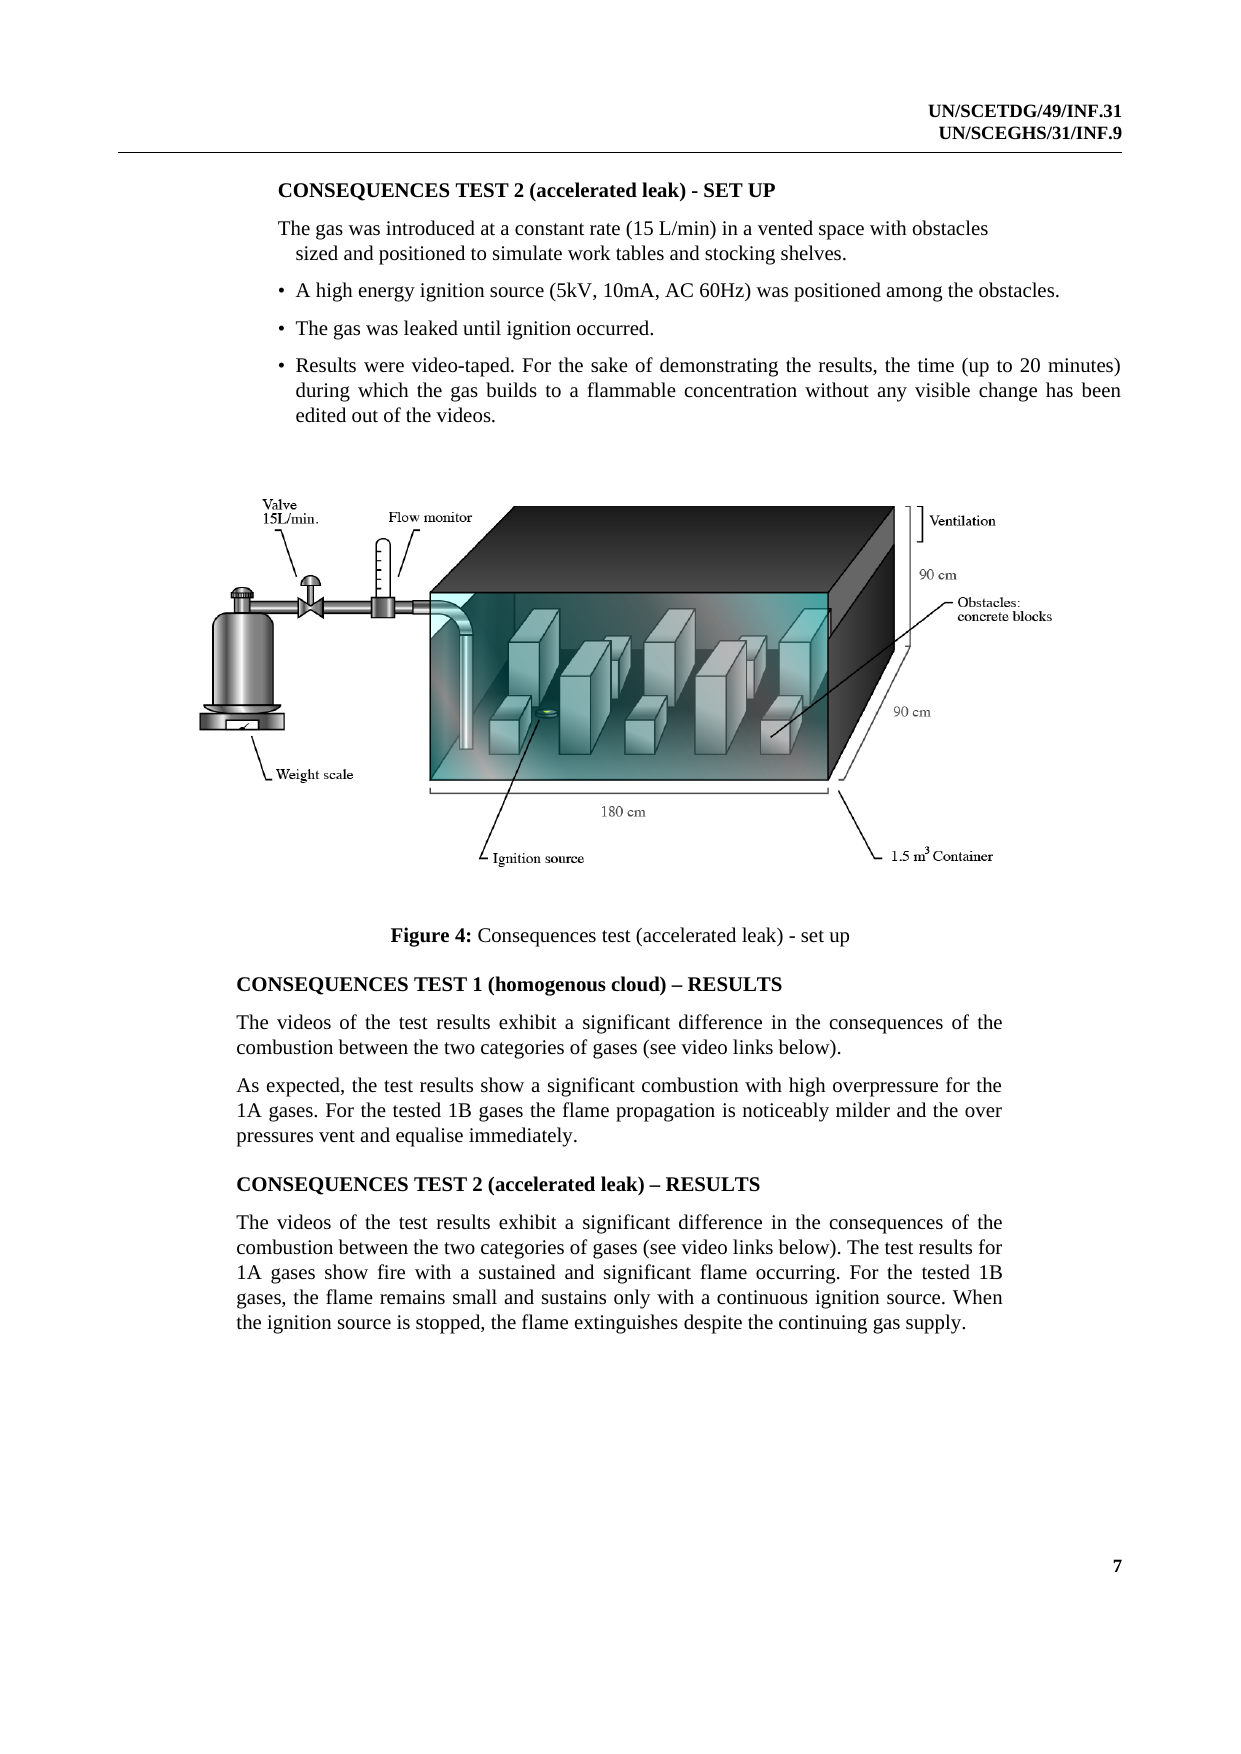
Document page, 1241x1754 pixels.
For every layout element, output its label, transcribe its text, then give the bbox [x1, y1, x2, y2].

picture [166, 445, 1107, 911]
text CONSEQUENCES TEST 2 (accelerated leak) – RESULTS [118, 1172, 1004, 1197]
text The videos of the test results exhibit a significant difference in the consequences of the combustion between the two categories of gases (see video links below). The test results for 1A gases show fire with a sustained and significant flame occurring. For the tested 1B gases, the flame remains small and sustains only with a continuous ignition source. When the ignition source is stopped, the flame extinguishes despite the continuing gas supply. [236, 1209, 1004, 1334]
list CONSEQUENCES TEST 2 (accelerated leak) - SET UP [278, 177, 1004, 202]
text CONSEQUENCES TEST 1 (homogenous cloud) – RESULTS [118, 972, 1004, 997]
text A high energy ignition source (5kV, 10mA, AC 60Hz) was positioned among the obstacles. [278, 277, 1122, 302]
text The gas was leaked until ignition occurred. [278, 315, 1122, 340]
text The videos of the test results exhibit a significant difference in the consequences of the combustion between the two categories of gases (see video links below). [236, 1009, 1004, 1059]
text Results were video-taped. For the sake of demonstrating the results, the time (up to 20 minutes) during which the gas builds to a flammable concentration without any visible change has been edited out of the videos. [278, 352, 1122, 427]
list The gas was introduced at a constant rate (15 L/min) in a vented space with obstacles sized and positioned to simulate work tables and stocking shelves. [278, 215, 1004, 265]
text As expected, the test results show a significant combustion with high overpressure for the 1A gases. For the tested 1B gases the flame propagation is noticeably milder and the over pressures vent and equalise immediately. [236, 1072, 1004, 1147]
